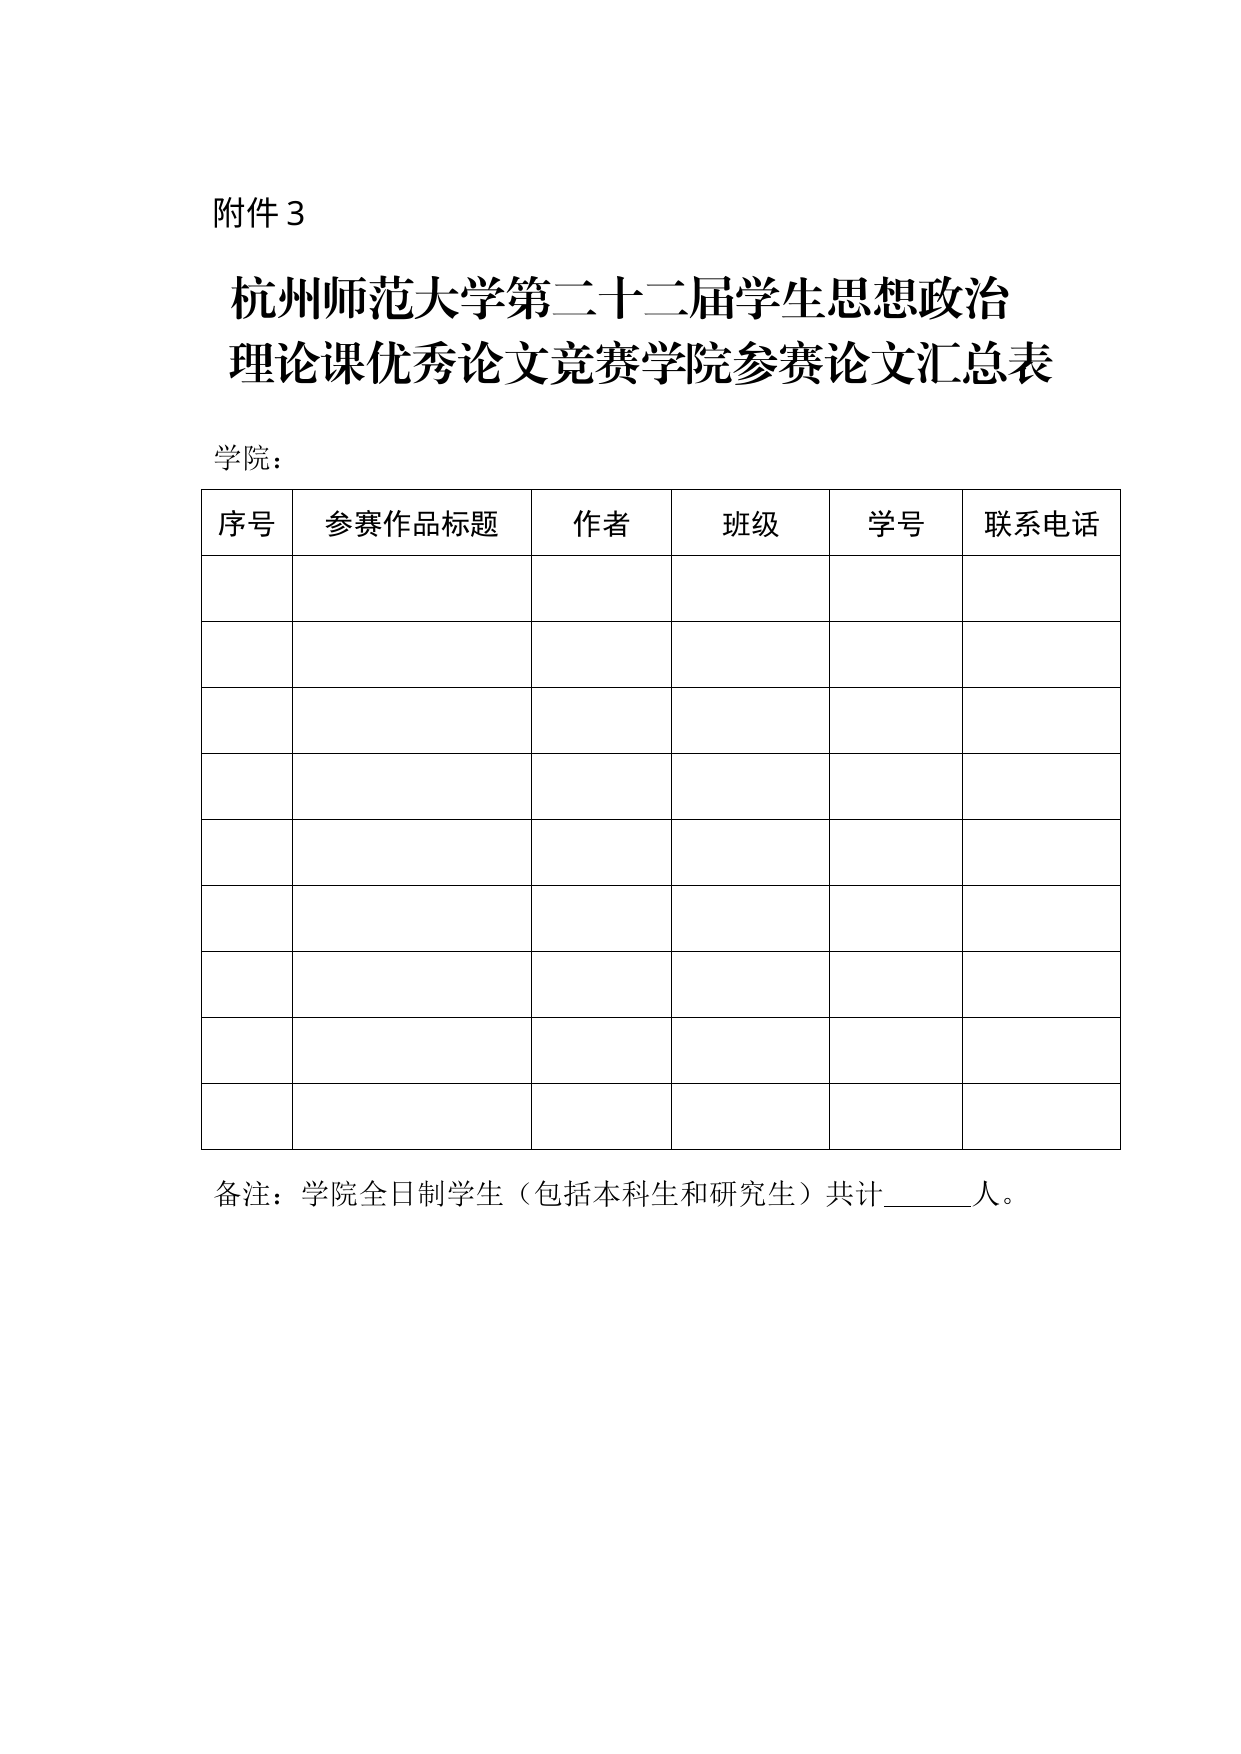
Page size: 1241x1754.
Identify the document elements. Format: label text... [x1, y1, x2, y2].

table_header 作者 [532, 490, 671, 555]
table_cell [830, 556, 962, 621]
table_cell [672, 556, 829, 621]
table_cell [672, 754, 829, 819]
table_cell [830, 1018, 962, 1083]
table_cell [830, 754, 962, 819]
table_cell [830, 886, 962, 951]
text 附件3 [213, 178, 1028, 243]
table_cell [963, 820, 1120, 885]
table_cell [830, 820, 962, 885]
table_cell [963, 754, 1120, 819]
table_cell [293, 556, 531, 621]
table_cell [672, 688, 829, 753]
table_cell [830, 688, 962, 753]
table_cell [963, 622, 1120, 687]
table_cell [202, 1084, 292, 1149]
table_cell [830, 952, 962, 1017]
table_cell [202, 820, 292, 885]
table_header 学号 [830, 490, 962, 555]
table_cell [963, 688, 1120, 753]
text 备注：学院全日制学生（包括本科生和研究生）共计 人。 [213, 1175, 1028, 1208]
table_cell [202, 556, 292, 621]
table_cell [830, 622, 962, 687]
text 学院： [213, 424, 1028, 489]
table_cell [532, 1018, 671, 1083]
table_cell [672, 886, 829, 951]
table_cell [672, 952, 829, 1017]
table_cell [963, 886, 1120, 951]
table_cell [532, 820, 671, 885]
table_cell [532, 886, 671, 951]
table_cell [202, 754, 292, 819]
table_cell [532, 556, 671, 621]
table_cell [672, 1018, 829, 1083]
table_cell [293, 754, 531, 819]
table_cell [293, 952, 531, 1017]
table_header 联系电话 [963, 490, 1120, 555]
table_cell [202, 622, 292, 687]
table_cell [830, 1084, 962, 1149]
text 杭州师范大学第二十二届学生思想政治 [213, 268, 1028, 333]
table_cell [532, 622, 671, 687]
table_cell [963, 1018, 1120, 1083]
table_cell [202, 886, 292, 951]
table_cell [672, 820, 829, 885]
text 理论课优秀论文竞赛学院参赛论文汇总表 [213, 333, 1069, 398]
table_cell [202, 952, 292, 1017]
table_cell [293, 1084, 531, 1149]
table_cell [532, 952, 671, 1017]
table_cell [672, 1084, 829, 1149]
table_cell [963, 1084, 1120, 1149]
table_cell [293, 886, 531, 951]
table_cell [963, 556, 1120, 621]
table_cell [532, 688, 671, 753]
table_cell [293, 1018, 531, 1083]
table_cell [293, 820, 531, 885]
table_cell [672, 622, 829, 687]
table_cell [963, 952, 1120, 1017]
table_cell [202, 1018, 292, 1083]
table_header 班级 [672, 490, 829, 555]
table_cell [532, 1084, 671, 1149]
table_cell [202, 688, 292, 753]
table_cell [293, 688, 531, 753]
table_header 序号 [202, 490, 292, 555]
table_header 参赛作品标题 [293, 490, 531, 555]
table_cell [293, 622, 531, 687]
table_cell [532, 754, 671, 819]
